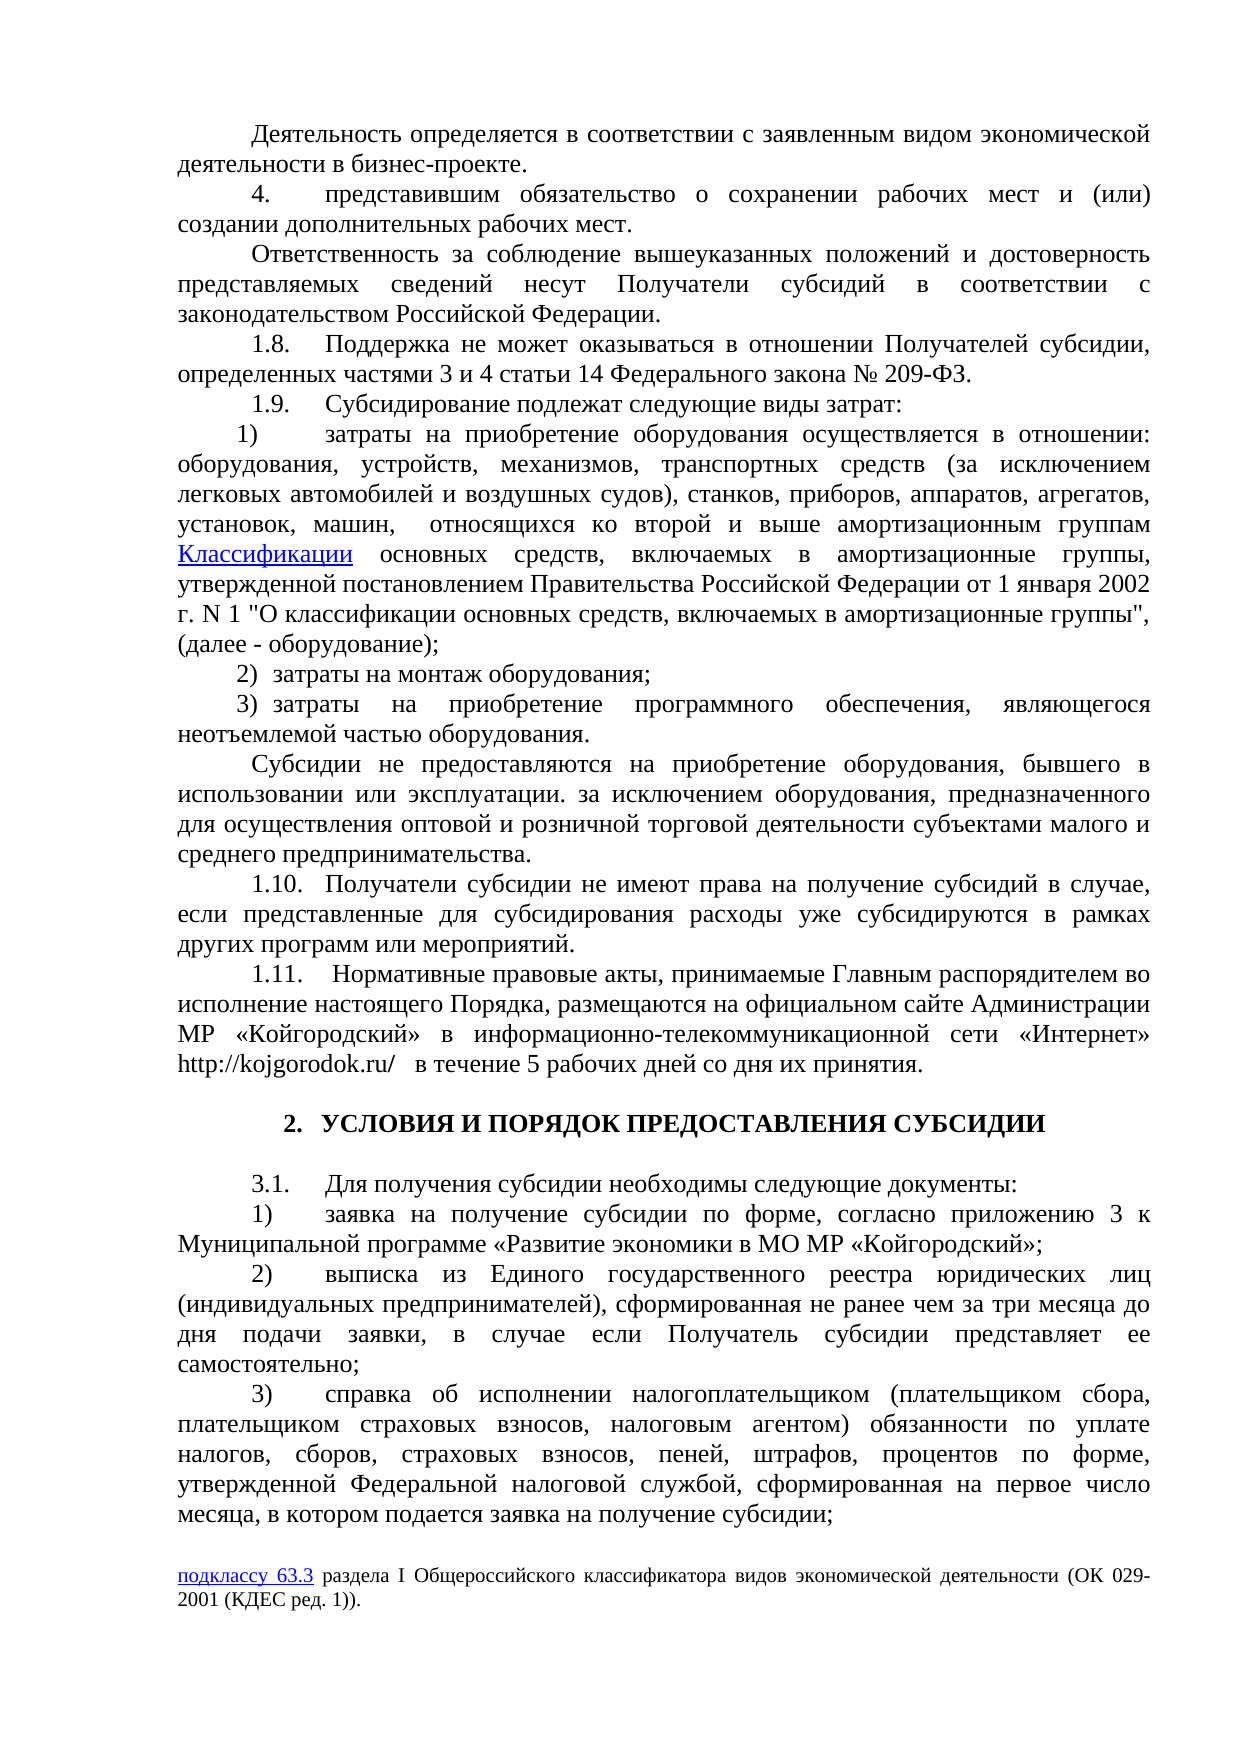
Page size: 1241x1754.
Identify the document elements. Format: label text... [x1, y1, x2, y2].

list Ответственность за соблюдение вышеуказанных положений и достоверность представляемых сведений несут Получатели субсидий в соответствии с законодательством Российской Федерации. [177, 238, 1152, 328]
text Деятельность определяется в соответствии с заявленным видом экономической деятельности в бизнес-проекте. [177, 118, 1152, 178]
list Поддержка не может оказываться в отношении Получателей субсидии, определенных частями 3 и 4 статьи 14 Федерального закона № 209-ФЗ. [177, 328, 1152, 388]
list затраты на монтаж оборудования; [177, 658, 1152, 688]
list Субсидирование подлежат следующие виды затрат: [177, 388, 1152, 418]
list Для получения субсидии необходимы следующие документы: [177, 1168, 1152, 1198]
list Субсидии не предоставляются на приобретение оборудования, бывшего в использовании или эксплуатации. за исключением оборудования, предназначенного для осуществления оптовой и розничной торговой деятельности субъектами малого и среднего предпринимательства. [177, 748, 1152, 868]
list Нормативные правовые акты, принимаемые Главным распорядителем во исполнение настоящего Порядка, размещаются на официальном сайте Администрации МР «Койгородский» в информационно-телекоммуникационной сети «Интернет» http://kojgorodok.ru/ в течение 5 рабочих дней со дня их принятия. [177, 958, 1152, 1078]
list Получатели субсидии не имеют права на получение субсидий в случае, если представленные для субсидирования расходы уже субсидируются в рамках других программ или мероприятий. [177, 868, 1152, 958]
list справка об исполнении налогоплательщиком (плательщиком сбора, плательщиком страховых взносов, налоговым агентом) обязанности по уплате налогов, сборов, страховых взносов, пеней, штрафов, процентов по форме, утвержденной Федеральной налоговой службой, сформированная на первое число месяца, в котором подается заявка на получение субсидии; [177, 1378, 1152, 1528]
list УСЛОВИЯ И ПОРЯДОК ПРЕДОСТАВЛЕНИЯ СУБСИДИИ [177, 1108, 1152, 1138]
list выписка из Единого государственного реестра юридических лиц (индивидуальных предпринимателей), сформированная не ранее чем за три месяца до дня подачи заявки, в случае если Получатель субсидии представляет ее самостоятельно; [177, 1258, 1152, 1378]
list затраты на приобретение программного обеспечения, являющегося неотъемлемой частью оборудования. [177, 688, 1152, 748]
list представившим обязательство о сохранении рабочих мест и (или) создании дополнительных рабочих мест. [177, 178, 1152, 238]
list заявка на получение субсидии по форме, согласно приложению 3 к Муниципальной программе «Развитие экономики в МО МР «Койгородский»; [177, 1198, 1152, 1258]
list затраты на приобретение оборудования осуществляется в отношении: оборудования, устройств, механизмов, транспортных средств (за исключением легковых автомобилей и воздушных судов), станков, приборов, аппаратов, агрегатов, установок, машин, относящихся ко второй и выше амортизационным группам Классификации основных средств, включаемых в амортизационные группы, утвержденной постановлением Правительства Российской Федерации от 1 января 2002 г. N 1 "О классификации основных средств, включаемых в амортизационные группы", (далее - оборудование); [177, 418, 1152, 658]
